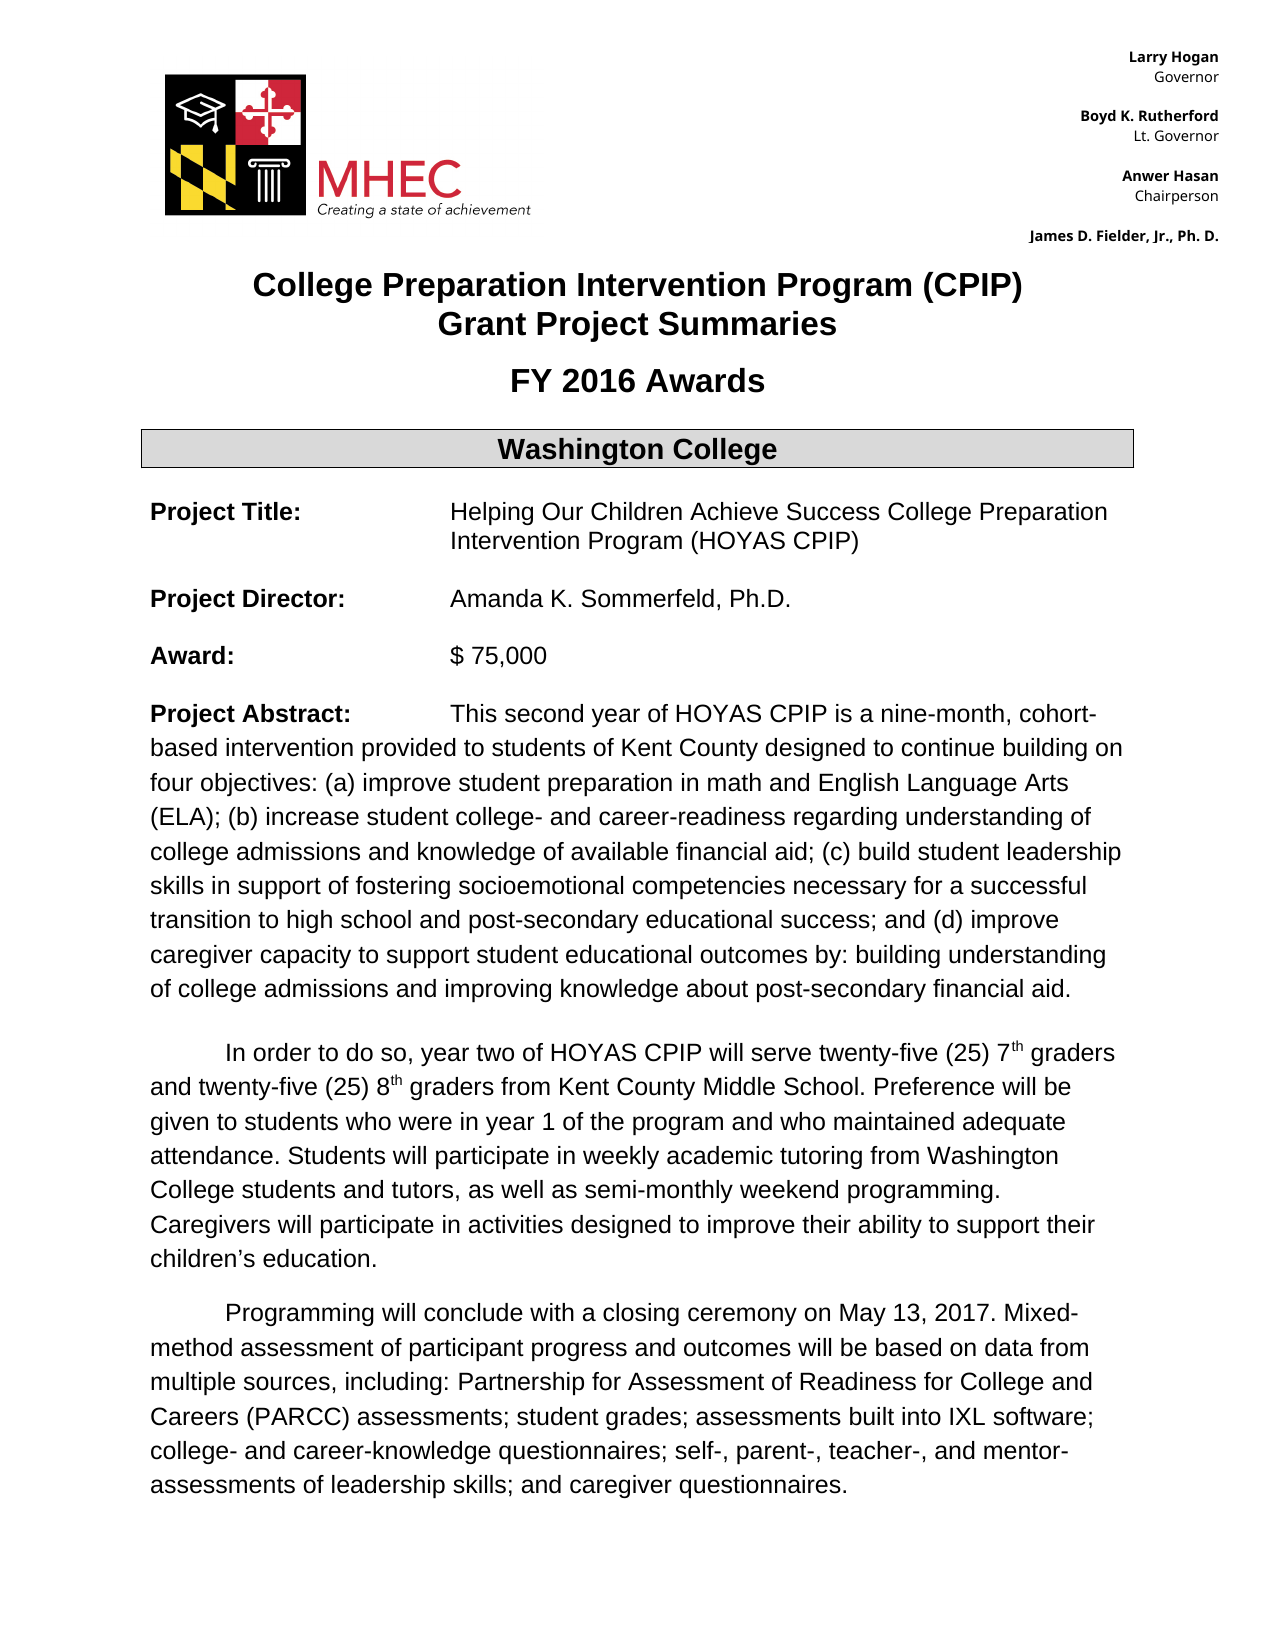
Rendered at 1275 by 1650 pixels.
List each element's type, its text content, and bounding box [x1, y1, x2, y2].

text Project Title: Helping Our Children Achieve Success College Preparation [150, 497, 1125, 526]
text Project Director: Amanda K. Sommerfeld, Ph.D. [150, 583, 1125, 612]
text Project Abstract: This second year of HOYAS CPIP is a nine-month, cohort-based intervention provided to students of Kent County designed to continue building on four objectives: (a) improve student preparation in math and English Language Arts (ELA); (b) increase student college- and career-readiness regarding understanding of college admissions and knowledge of available financial aid; (c) build student leadership skills in support of fostering socioemotional competencies necessary for a successful transition to high school and post-secondary educational success; and (d) improve caregiver capacity to support student educational outcomes by: building understanding of college admissions and improving knowledge about post-secondary financial aid. [150, 698, 1125, 1003]
text Intervention Program (HOYAS CPIP) [375, 526, 1125, 555]
text In order to do so, year two of HOYAS CPIP will serve twenty-five (25) 7th graders and twenty-five (25) 8th graders from Kent County Middle School. Preference will be given to students who were in year 1 of the program and who maintained adequate attendance. Students will participate in weekly academic tutoring from Washington College students and tutors, as well as semi-monthly weekend programming. Caregivers will participate in activities designed to improve their ability to support their children’s education. [150, 1038, 1125, 1273]
text Washington College [142, 430, 1133, 467]
picture [150, 56, 545, 237]
subtitle Grant Project Summaries [150, 304, 1125, 342]
text Award: $ 75,000 [150, 641, 1125, 670]
subtitle College Preparation Intervention Program (CPIP) [150, 266, 1125, 304]
text Programming will conclude with a closing ceremony on May 13, 2017. Mixed-method assessment of participant progress and outcomes will be based on data from multiple sources, including: Partnership for Assessment of Readiness for College and Careers (PARCC) assessments; student grades; assessments built into IXL software; college- and career-knowledge questionnaires; self-, parent-, teacher-, and mentor-assessments of leadership skills; and caregiver questionnaires. [150, 1298, 1125, 1499]
subtitle FY 2016 Awards [150, 362, 1125, 400]
